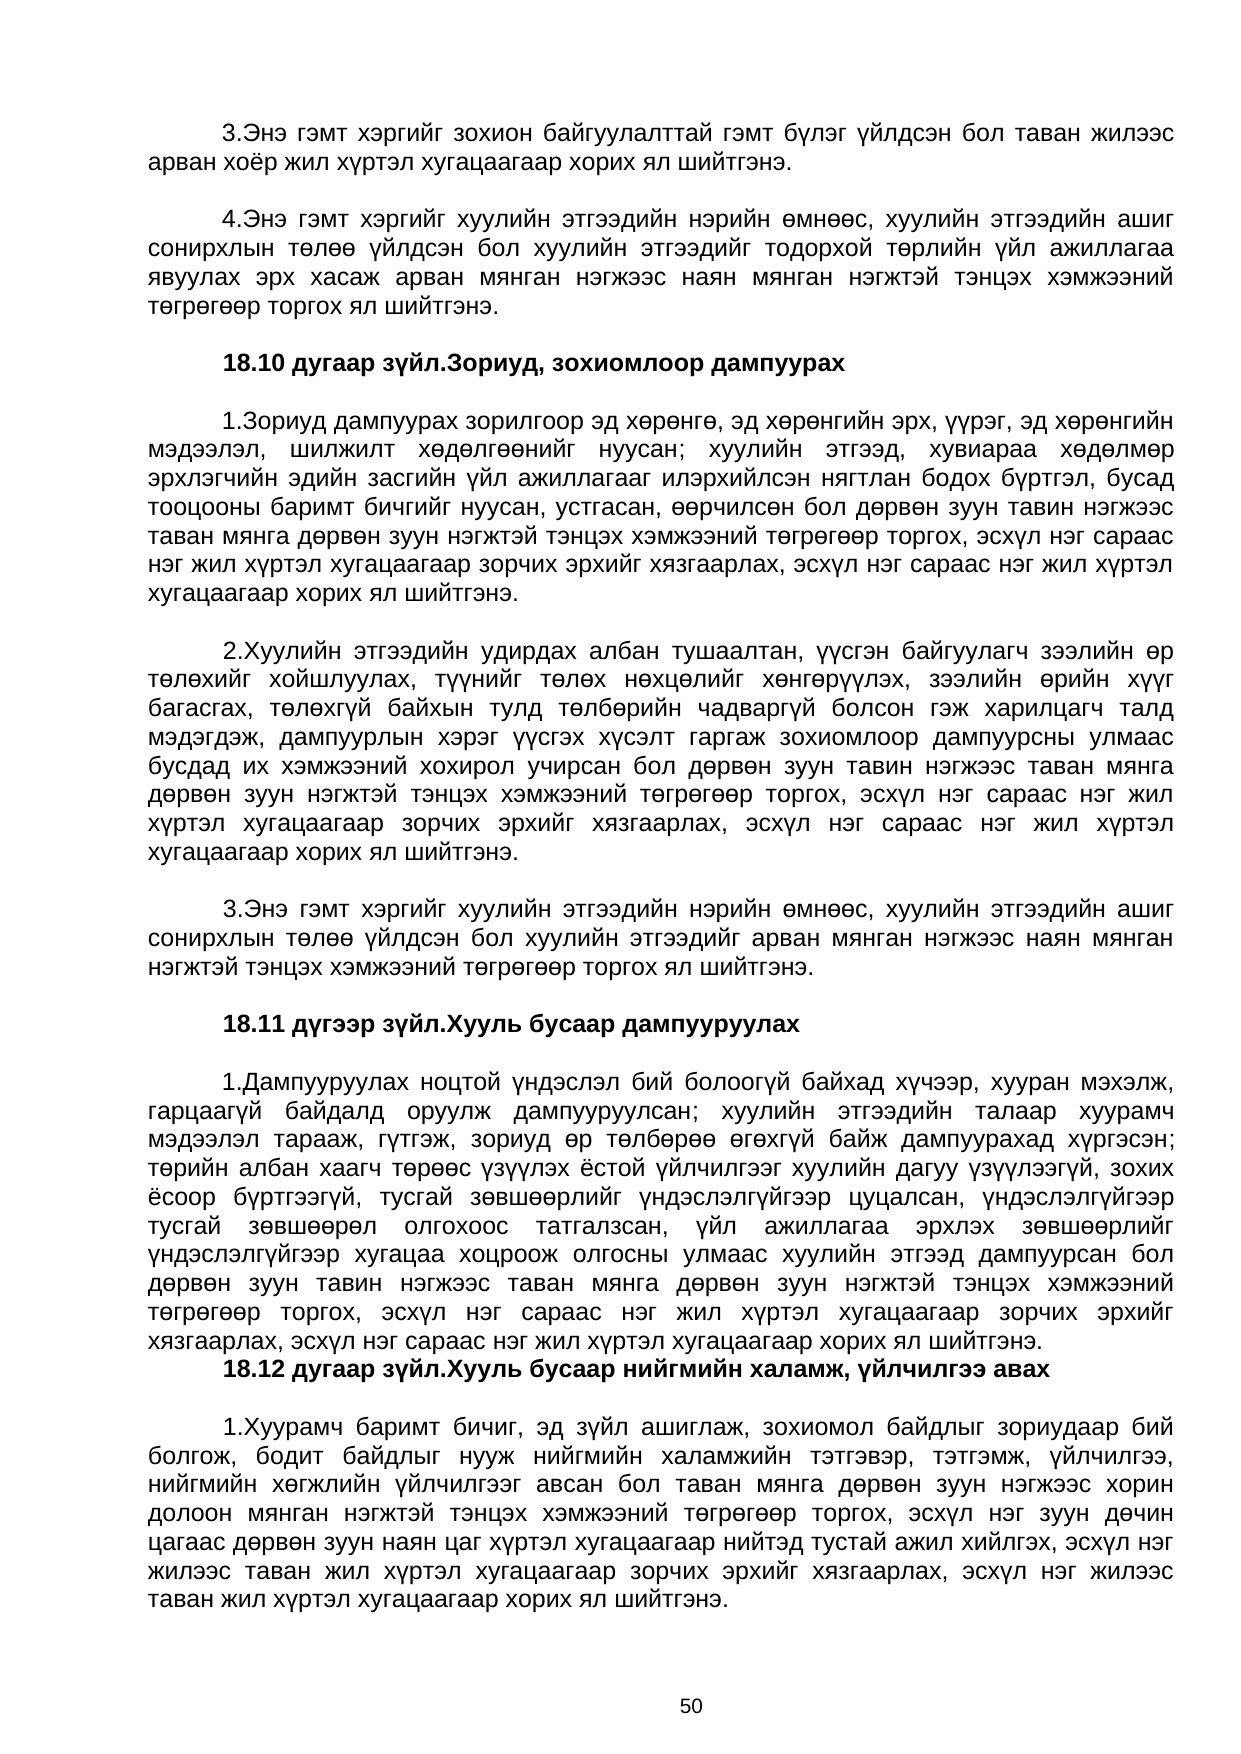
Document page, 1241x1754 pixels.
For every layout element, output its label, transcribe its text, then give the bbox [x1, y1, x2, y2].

list 3.Энэ гэмт хэргийг хуулийн этгээдийн нэрийн өмнөөс, хуулийн этгээдийн ашиг сонирхлын төлөө үйлдсэн бол хуулийн этгээдийг арван мянган нэгжээс наян мянган нэгжтэй тэнцэх хэмжээний төгрөгөөр торгох ял шийтгэнэ. [148, 894, 1175, 981]
list 18.12 дугаар зүйл.Хууль бусаар нийгмийн халамж, үйлчилгээ авах [148, 1354, 1175, 1383]
text 1.Зориуд дампуурах зорилгоор эд хөрөнгө, эд хөрөнгийн эрх, үүрэг, эд хөрөнгийн мэдээлэл, шилжилт хөдөлгөөнийг нуусан; хуулийн этгээд, хувиараа хөдөлмөр эрхлэгчийн эдийн засгийн үйл ажиллагааг илэрхийлсэн нягтлан бодох бүртгэл, бусад тооцооны баримт бичгийг нуусан, устгасан, өөрчилсөн бол дөрвөн зуун тавин нэгжээс таван мянга дөрвөн зуун нэгжтэй тэнцэх хэмжээний төгрөгөөр торгох, эсхүл нэг сараас нэг жил хүртэл хугацаагаар зорчих эрхийг хязгаарлах, эсхүл нэг сараас нэг жил хүртэл хугацаагаар хорих ял шийтгэнэ. [148, 406, 1175, 607]
text 1.Дампууруулах ноцтой үндэслэл бий болоогүй байхад хүчээр, хууран мэхэлж, гарцаагүй байдалд оруулж дампууруулсан; хуулийн этгээдийн талаар хуурамч мэдээлэл тарааж, гүтгэж, зориуд өр төлбөрөө өгөхгүй байж дампуурахад хүргэсэн; төрийн албан хаагч төрөөс үзүүлэх ёстой үйлчилгээг хуулийн дагуу үзүүлээгүй, зохих ёсоор бүртгээгүй, тусгай зөвшөөрлийг үндэслэлгүйгээр цуцалсан, үндэслэлгүйгээр тусгай зөвшөөрөл олгохоос татгалзсан, үйл ажиллагаа эрхлэх зөвшөөрлийг үндэслэлгүйгээр хугацаа хоцроож олгосны улмаас хуулийн этгээд дампуурсан бол дөрвөн зуун тавин нэгжээс таван мянга дөрвөн зуун нэгжтэй тэнцэх хэмжээний төгрөгөөр торгох, эсхүл нэг сараас нэг жил хүртэл хугацаагаар зорчих эрхийг хязгаарлах, эсхүл нэг сараас нэг жил хүртэл хугацаагаар хорих ял шийтгэнэ. [148, 1067, 1175, 1354]
list 1.Хуурамч баримт бичиг, эд зүйл ашиглаж, зохиомол байдлыг зориудаар бий болгож, бодит байдлыг нууж нийгмийн халамжийн тэтгэвэр, тэтгэмж, үйлчилгээ, нийгмийн хөгжлийн үйлчилгээг авсан бол таван мянга дөрвөн зуун нэгжээс хорин долоон мянган нэгжтэй тэнцэх хэмжээний төгрөгөөр торгох, эсхүл нэг зуун дөчин цагаас дөрвөн зуун наян цаг хүртэл хугацаагаар нийтэд тустай ажил хийлгэх, эсхүл нэг жилээс таван жил хүртэл хугацаагаар зорчих эрхийг хязгаарлах, эсхүл нэг жилээс таван жил хүртэл хугацаагаар хорих ял шийтгэнэ. [148, 1412, 1175, 1613]
list 18.11 дүгээр зүйл.Хууль бусаар дампууруулах [148, 1009, 1175, 1038]
list 2.Хуулийн этгээдийн удирдах албан тушаалтан, үүсгэн байгуулагч зээлийн өр төлөхийг хойшлуулах, түүнийг төлөх нөхцөлийг хөнгөрүүлэх, зээлийн өрийн хүүг багасгах, төлөхгүй байхын тулд төлбөрийн чадваргүй болсон гэж харилцагч талд мэдэгдэж, дампуурлын хэрэг үүсгэх хүсэлт гаргаж зохиомлоор дампуурсны улмаас бусдад их хэмжээний хохирол учирсан бол дөрвөн зуун тавин нэгжээс таван мянга дөрвөн зуун нэгжтэй тэнцэх хэмжээний төгрөгөөр торгох, эсхүл нэг сараас нэг жил хүртэл хугацаагаар зорчих эрхийг хязгаарлах, эсхүл нэг сараас нэг жил хүртэл хугацаагаар хорих ял шийтгэнэ. [148, 636, 1175, 866]
list 18.10 дугаар зүйл.Зориуд, зохиомлоор дампуурах [148, 348, 1175, 377]
text 3.Энэ гэмт хэргийг зохион байгуулалттай гэмт бүлэг үйлдсэн бол таван жилээс арван хоёр жил хүртэл хугацаагаар хорих ял шийтгэнэ. [148, 118, 1175, 176]
